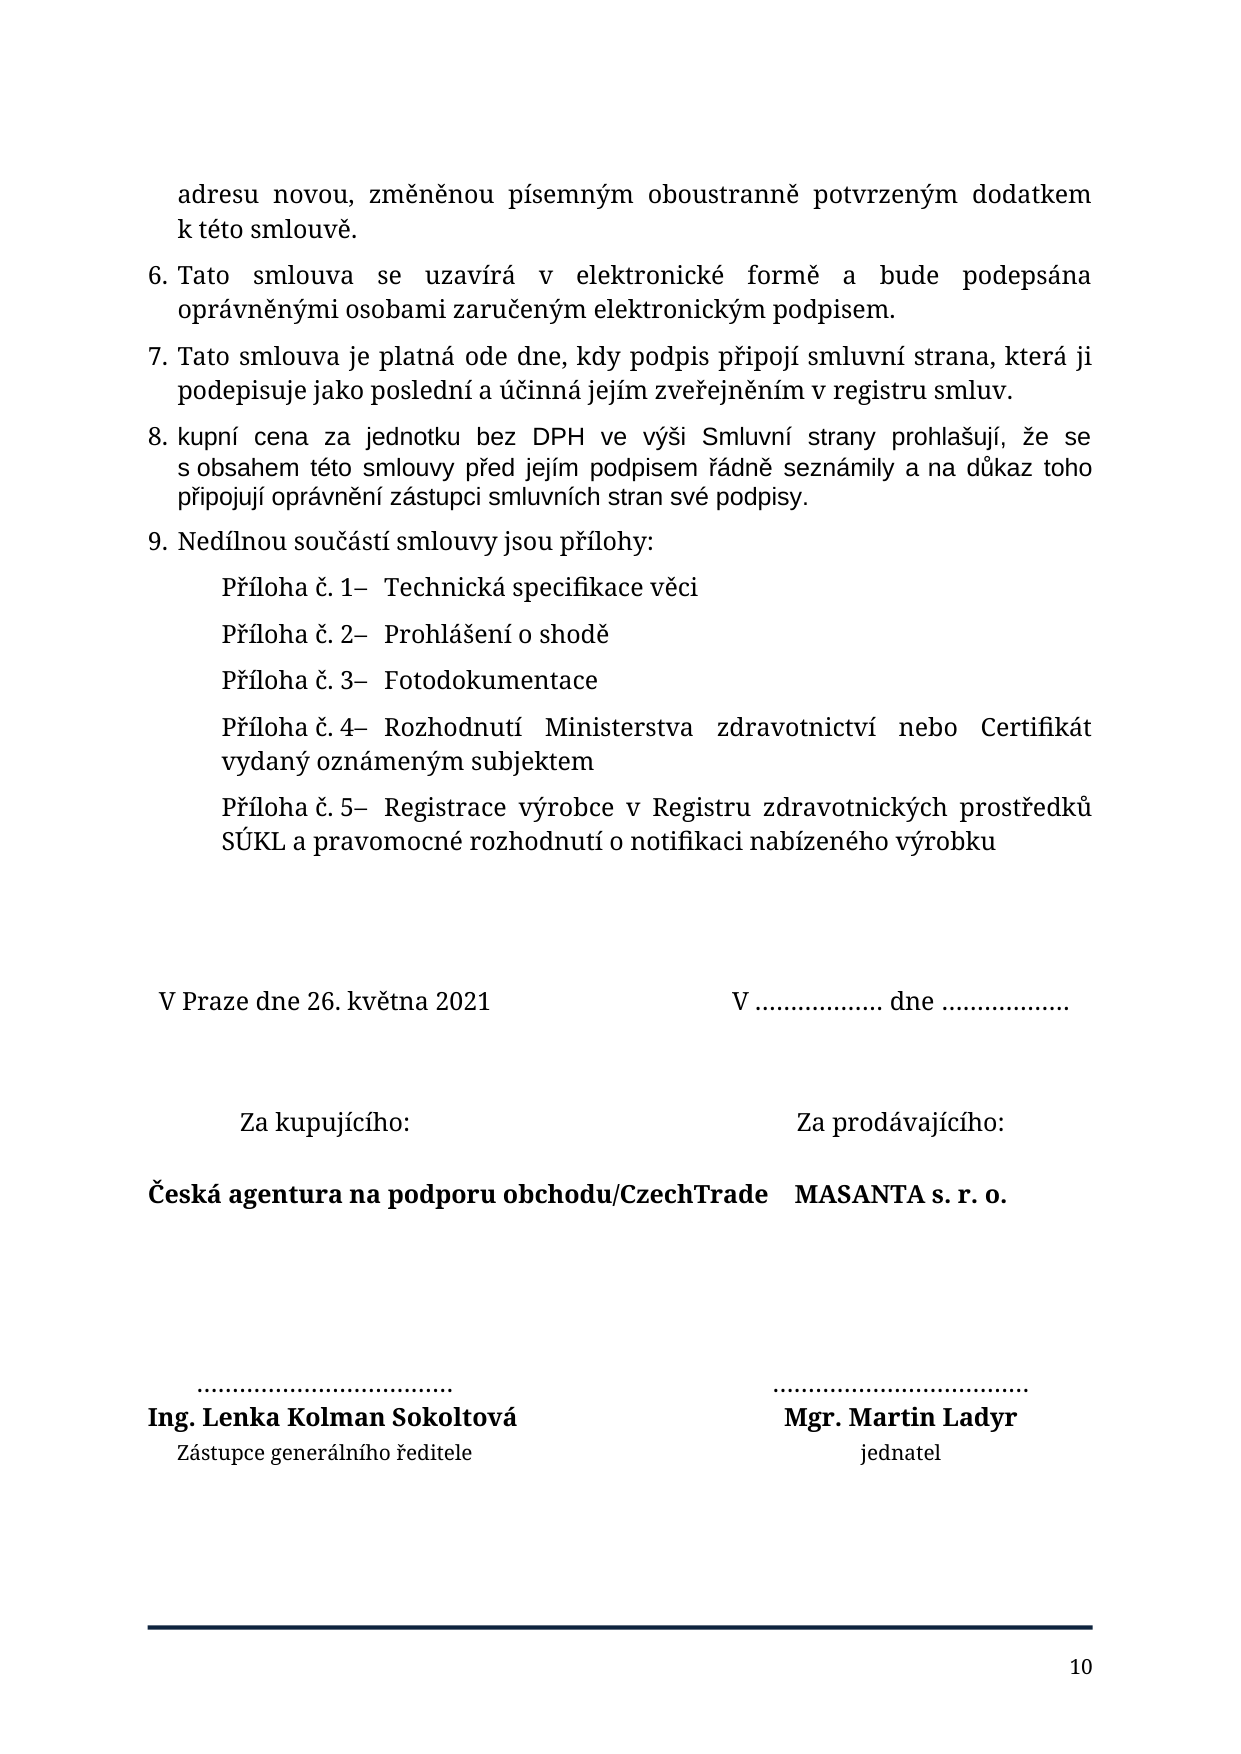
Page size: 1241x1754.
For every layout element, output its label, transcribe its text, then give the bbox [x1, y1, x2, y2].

text Za kupujícího: Za prodávajícího: [148, 1105, 1093, 1139]
text ……………………………… ……………………………… [148, 1366, 1093, 1400]
list Tato smlouva je platná ode dne, kdy podpis připojí smluvní strana, která ji podepisuje jako poslední a účinná jejím zveřejněním v registru smluv. [148, 338, 1093, 407]
text dne dne [148, 983, 1093, 1017]
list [148, 177, 1093, 245]
